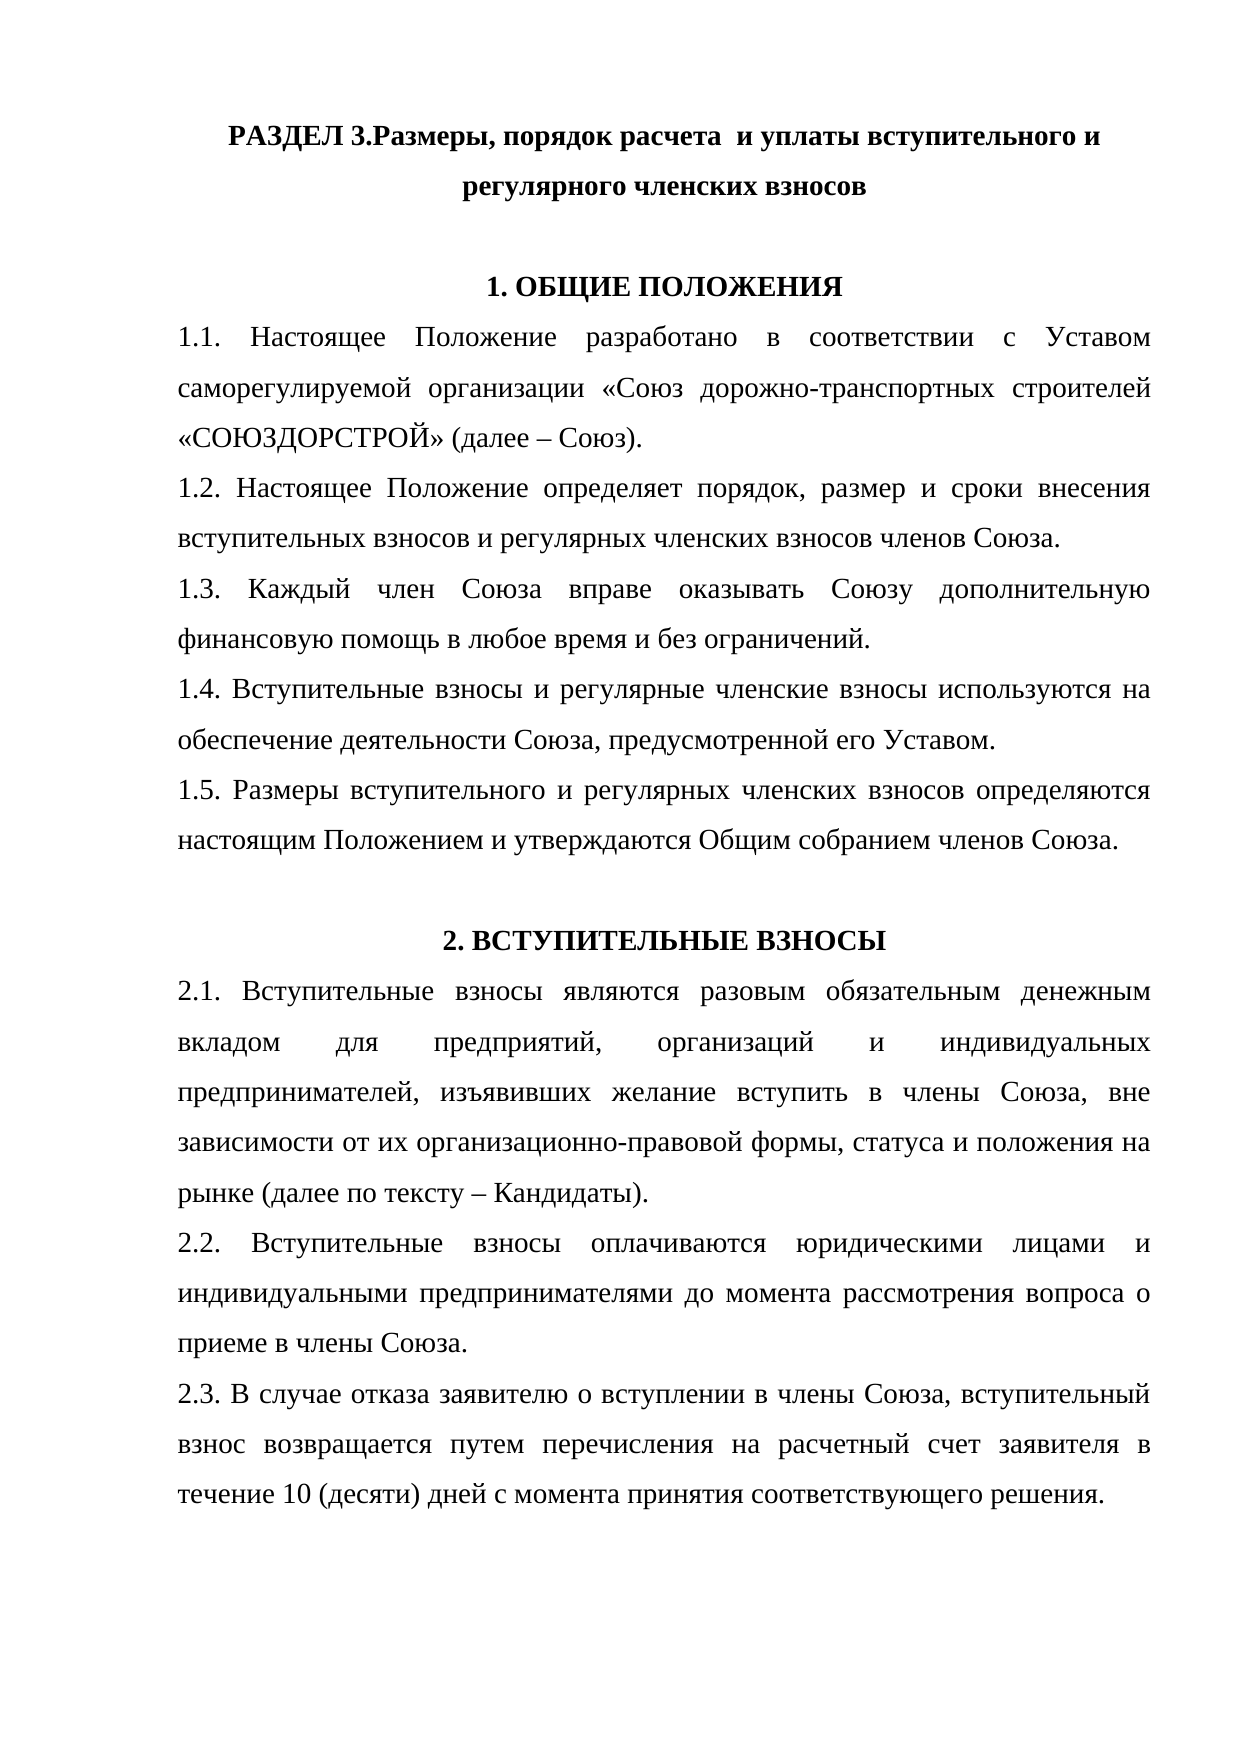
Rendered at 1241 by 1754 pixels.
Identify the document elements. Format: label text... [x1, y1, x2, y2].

text 1.3. Каждый член Союза вправе оказывать Союзу дополнительную финансовую помощь в любое время и без ограничений. [177, 571, 1152, 655]
text 1.2. Настоящее Положение определяет порядок, размер и сроки внесения вступительных взносов и регулярных членских взносов членов Союза. [177, 470, 1152, 554]
text 1. ОБЩИЕ ПОЛОЖЕНИЯ [177, 269, 1152, 303]
text 1.1. Настоящее Положение разработано в соответствии с Уставом саморегулируемой организации «Союз дорожно-транспортных строителей «СОЮЗДОРСТРОЙ» (далее – Союз). [177, 319, 1152, 453]
text 2. ВСТУПИТЕЛЬНЫЕ ВЗНОСЫ [177, 923, 1152, 957]
text 2.3. В случае отказа заявителю о вступлении в члены Союза, вступительный взнос возвращается путем перечисления на расчетный счет заявителя в течение 10 (десяти) дней с момента принятия соответствующего решения. [177, 1376, 1152, 1510]
text 2.1. Вступительные взносы являются разовым обязательным денежным вкладом для предприятий, организаций и индивидуальных предпринимателей, изъявивших желание вступить в члены Союза, вне зависимости от их организационно-правовой формы, статуса и положения на рынке (далее по тексту – Кандидаты). [177, 973, 1152, 1208]
text 1.4. Вступительные взносы и регулярные членские взносы используются на обеспечение деятельности Союза, предусмотренной его Уставом. [177, 672, 1152, 755]
text 1.5. Размеры вступительного и регулярных членских взносов определяются настоящим Положением и утверждаются Общим собранием членов Союза. [177, 772, 1152, 856]
text РАЗДЕЛ 3.Размеры, порядок расчета и уплаты вступительного и регулярного членских взносов [177, 118, 1152, 202]
text 2.2. Вступительные взносы оплачиваются юридическими лицами и индивидуальными предпринимателями до момента рассмотрения вопроса о приеме в члены Союза. [177, 1225, 1152, 1359]
